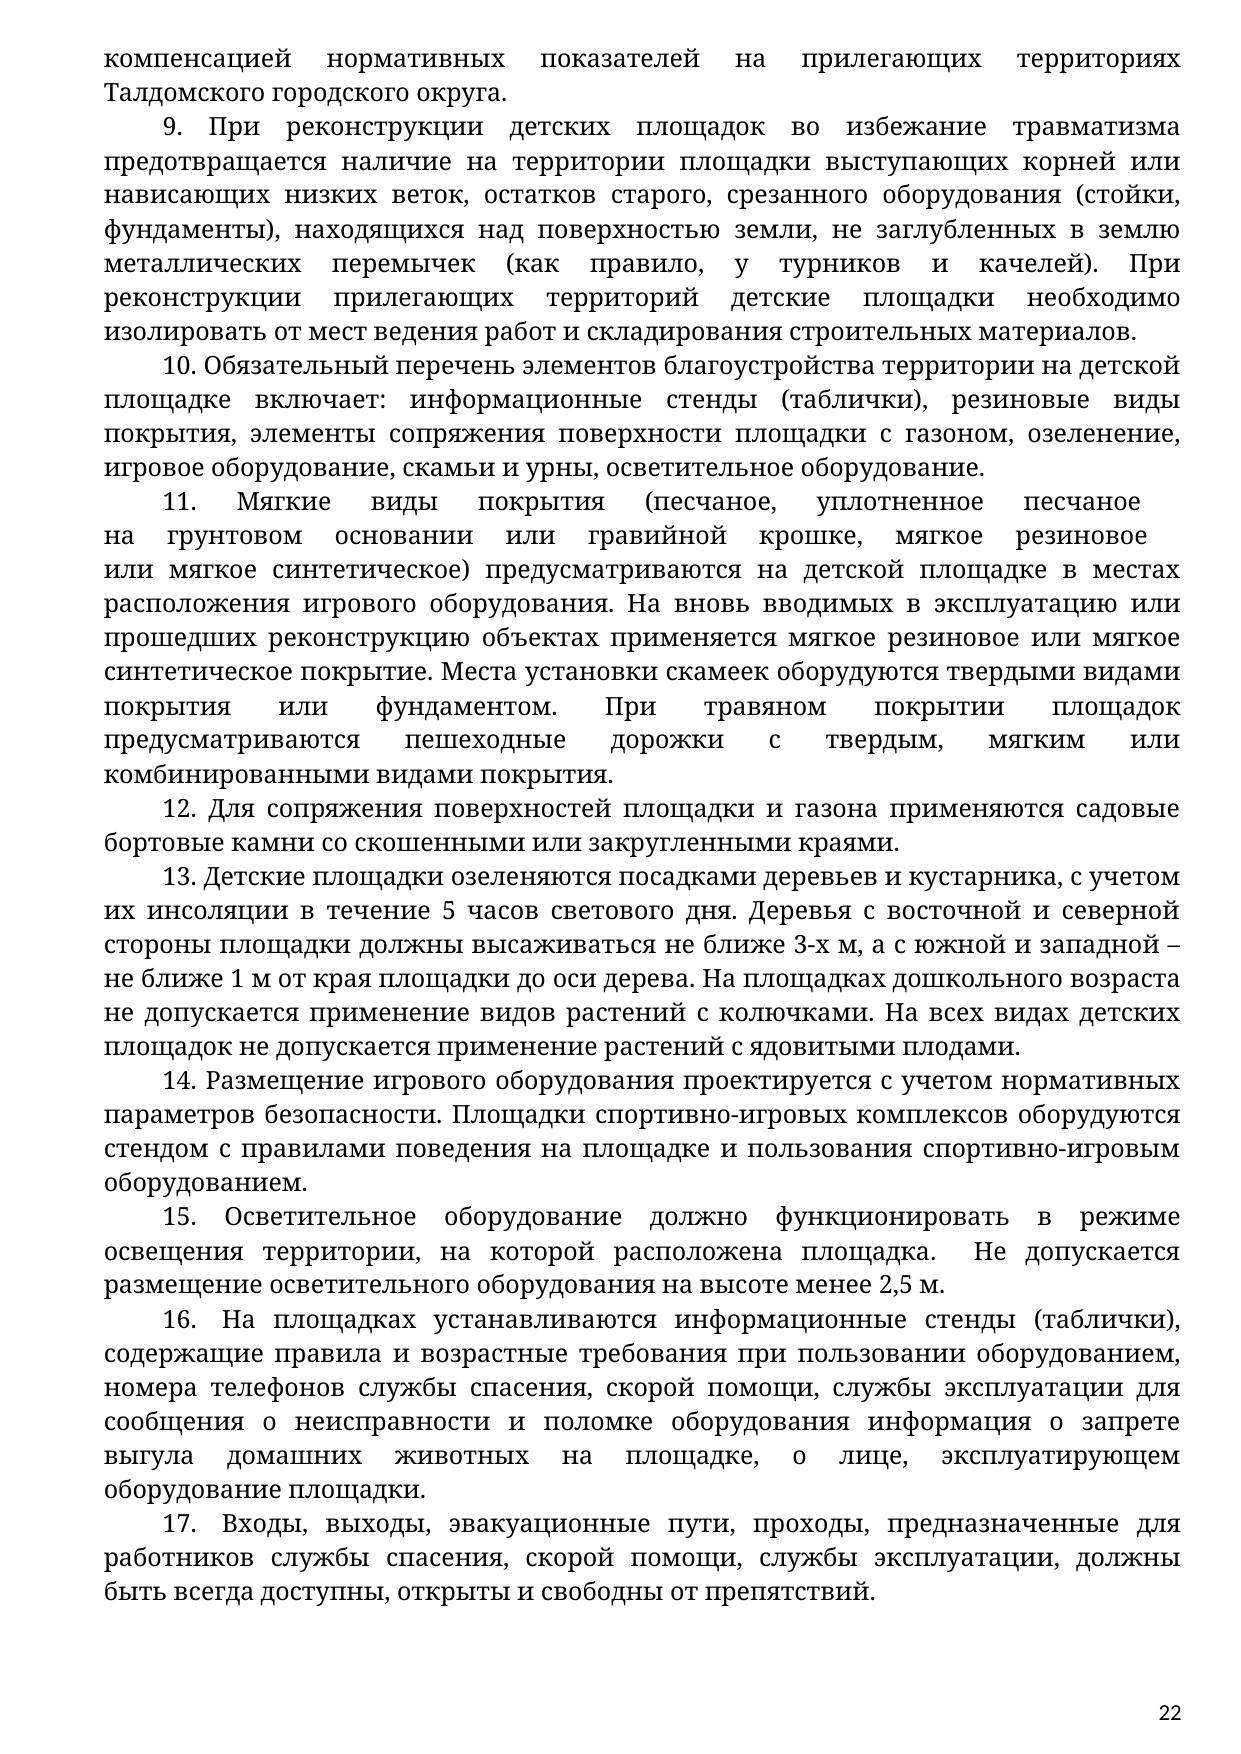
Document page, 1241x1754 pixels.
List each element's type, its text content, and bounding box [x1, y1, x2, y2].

text 11. Мягкие виды покрытия (песчаное, уплотненное песчаное на грунтовом основании или гравийной крошке, мягкое резиновое или мягкое синтетическое) предусматриваются на детской площадке в местах расположения игрового оборудования. На вновь вводимых в эксплуатацию или прошедших реконструкцию объектах применяется мягкое резиновое или мягкое синтетическое покрытие. Места установки скамеек оборудуются твердыми видами покрытия или фундаментом. При травяном покрытии площадок предусматриваются пешеходные дорожки с твердым, мягким или комбинированными видами покрытия. [103, 484, 1181, 790]
text 17. Входы, выходы, эвакуационные пути, проходы, предназначенные для работников службы спасения, скорой помощи, службы эксплуатации, должны быть всегда доступны, открыты и свободны от препятствий. [103, 1506, 1181, 1608]
text 16. На площадках устанавливаются информационные стенды (таблички), содержащие правила и возрастные требования при пользовании оборудованием, номера телефонов службы спасения, скорой помощи, службы эксплуатации для сообщения о неисправности и поломке оборудования информация о запрете выгула домашних животных на площадке, о лице, эксплуатирующем оборудование площадки. [103, 1301, 1181, 1506]
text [103, 41, 1181, 109]
text 13. Детские площадки озеленяются посадками деревьев и кустарника, с учетом их инсоляции в течение 5 часов светового дня. Деревья с восточной и северной стороны площадки должны высаживаться не ближе 3-х м, а с южной и западной – не ближе от края площадки до оси дерева. На площадках дошкольного возраста не допускается применение видов растений с колючками. На всех видах детских площадок не допускается применение растений с ядовитыми плодами. [103, 858, 1181, 1063]
text 14. Размещение игрового оборудования проектируется с учетом нормативных параметров безопасности. Площадки спортивно-игровых комплексов оборудуются стендом с правилами поведения на площадке и пользования спортивно-игровым оборудованием. [103, 1063, 1181, 1199]
text 12. Для сопряжения поверхностей площадки и газона применяются садовые бортовые камни со скошенными или закругленными краями. [103, 790, 1181, 858]
text 10. Обязательный перечень элементов благоустройства территории на детской площадке включает: информационные стенды (таблички), резиновые виды покрытия, элементы сопряжения поверхности площадки с газоном, озеленение, игровое оборудование, скамьи и урны, осветительное оборудование. [103, 347, 1181, 484]
text 9. При реконструкции детских площадок во избежание травматизма предотвращается наличие на территории площадки выступающих корней или нависающих низких веток, остатков старого, срезанного оборудования (стойки, фундаменты), находящихся над поверхностью земли, не заглубленных в землю металлических перемычек (как правило, у турников и качелей). При реконструкции прилегающих территорий детские площадки необходимо изолировать от мест ведения работ и складирования строительных материалов. [103, 109, 1181, 347]
text 15. Осветительное оборудование должно функционировать в режиме освещения территории, на которой расположена площадка. Не допускается размещение осветительного оборудования на высоте менее . [103, 1199, 1181, 1301]
